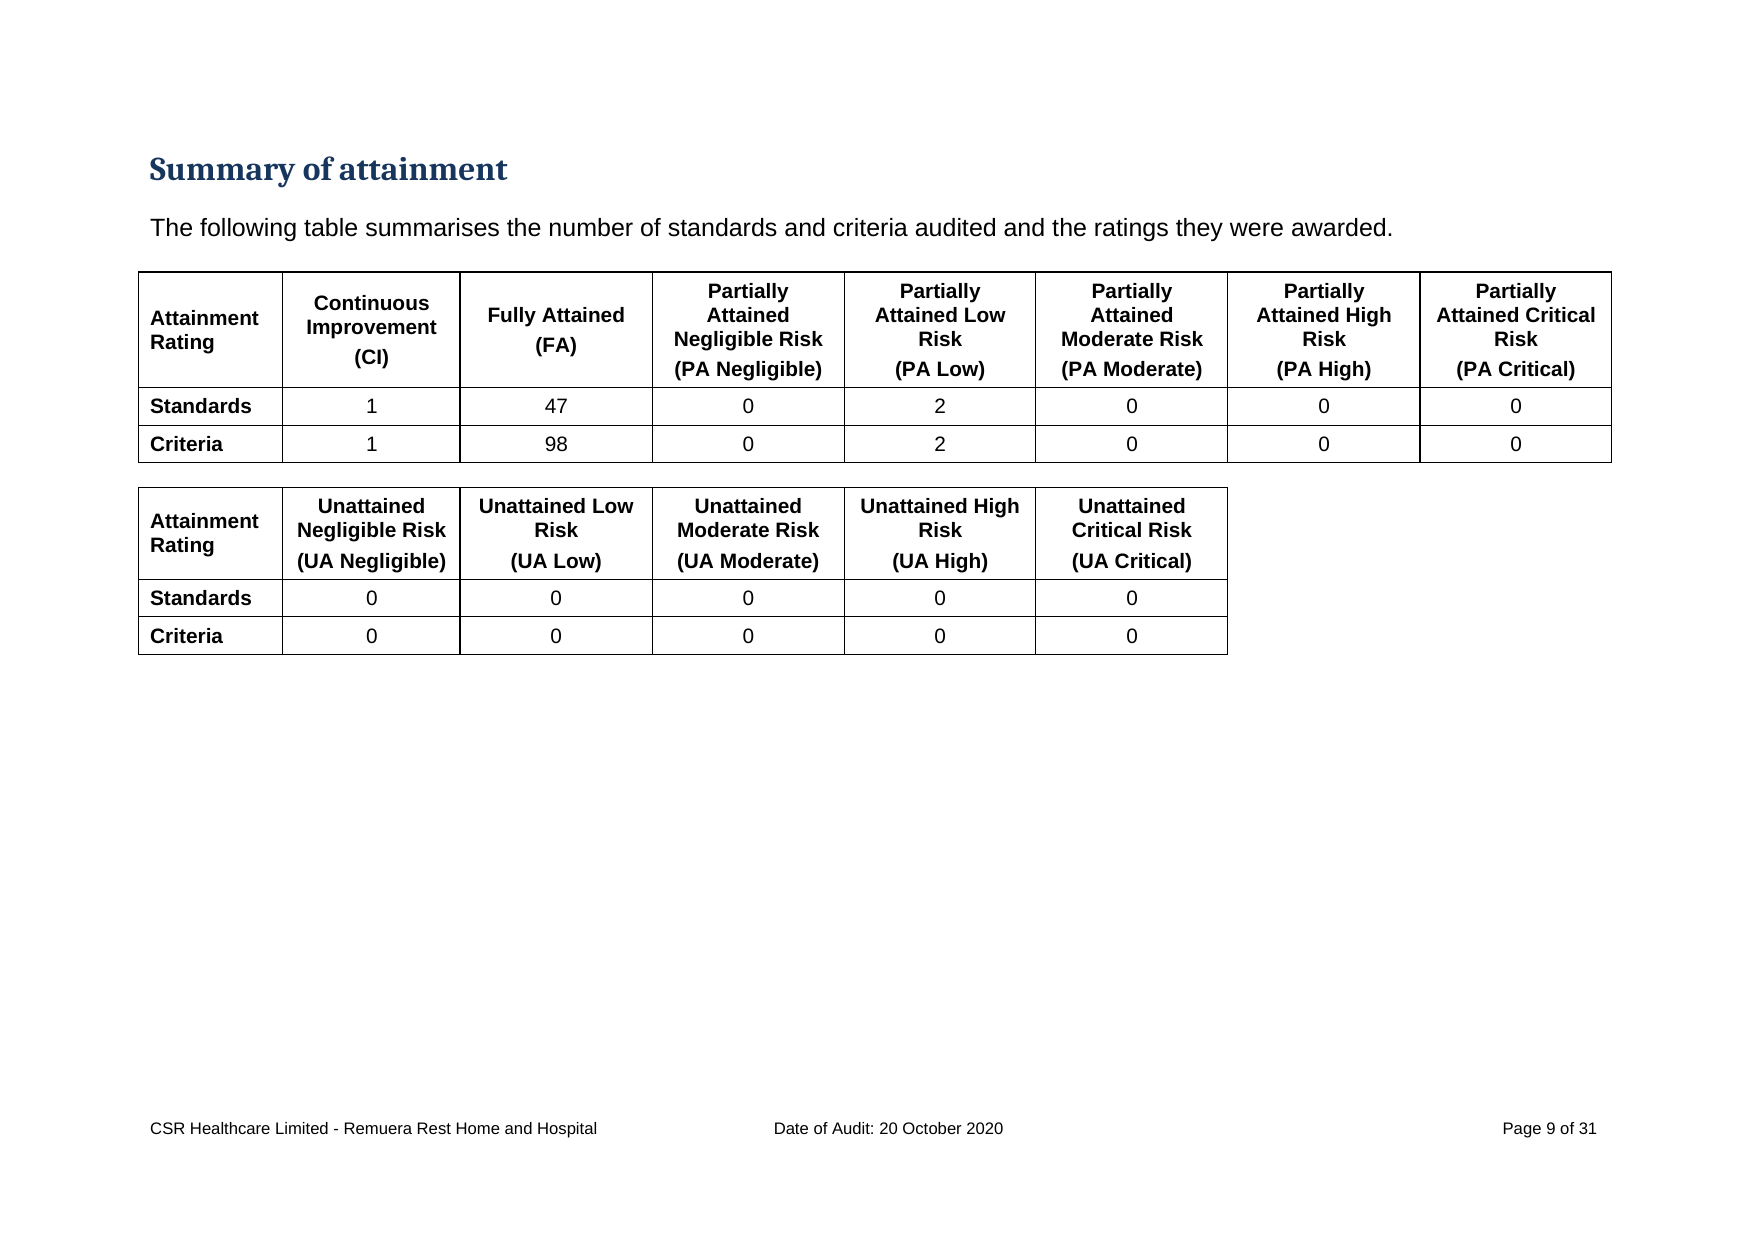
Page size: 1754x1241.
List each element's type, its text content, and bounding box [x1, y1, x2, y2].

table_header Partially Attained Moderate Risk (PA Moderate) [1036, 273, 1227, 387]
table_header Attainment Rating [139, 273, 282, 387]
table_cell 2 [845, 388, 1035, 424]
table_cell 0 [653, 388, 844, 424]
table_cell 0 [283, 580, 459, 616]
table_cell 0 [461, 617, 652, 654]
table_header Unattained Critical Risk (UA Critical) [1036, 488, 1227, 579]
table_cell 1 [283, 388, 459, 424]
table_cell 0 [653, 580, 844, 616]
table_cell Criteria [139, 617, 282, 654]
table_cell 0 [1036, 426, 1227, 462]
table_cell 2 [845, 426, 1035, 462]
table_header Partially Attained Negligible Risk (PA Negligible) [653, 273, 844, 387]
table_cell 47 [461, 388, 652, 424]
table_header Partially Attained High Risk (PA High) [1228, 273, 1419, 387]
subtitle Summary of attainment [150, 150, 1604, 188]
table_cell 0 [1228, 388, 1419, 424]
table_cell 0 [653, 426, 844, 462]
table_header Fully Attained (FA) [461, 273, 652, 387]
table_cell 0 [1421, 426, 1611, 462]
table_cell Criteria [139, 426, 282, 462]
table_cell 0 [845, 617, 1035, 654]
table_header Continuous Improvement (CI) [283, 273, 459, 387]
text The following table summarises the number of standards and criteria audited and the ratings they were awarded. [150, 213, 1604, 242]
table_cell Standards [139, 580, 282, 616]
table_header Unattained Low Risk (UA Low) [461, 488, 652, 579]
table_cell 98 [461, 426, 652, 462]
table_header Unattained Moderate Risk (UA Moderate) [653, 488, 844, 579]
table_cell 0 [845, 580, 1035, 616]
table_header Unattained Negligible Risk (UA Negligible) [283, 488, 459, 579]
table_cell 0 [1036, 617, 1227, 654]
table_header Partially Attained Low Risk (PA Low) [845, 273, 1035, 387]
table_cell 0 [1036, 388, 1227, 424]
table_cell 0 [283, 617, 459, 654]
table_header Partially Attained Critical Risk (PA Critical) [1421, 273, 1611, 387]
table_cell 0 [653, 617, 844, 654]
table_cell Standards [139, 388, 282, 424]
table_cell 0 [1036, 580, 1227, 616]
table_header Attainment Rating [139, 488, 282, 579]
table_cell 0 [1228, 426, 1419, 462]
table_cell 0 [461, 580, 652, 616]
table_cell 1 [283, 426, 459, 462]
table_header Unattained High Risk (UA High) [845, 488, 1035, 579]
table_cell 0 [1421, 388, 1611, 424]
